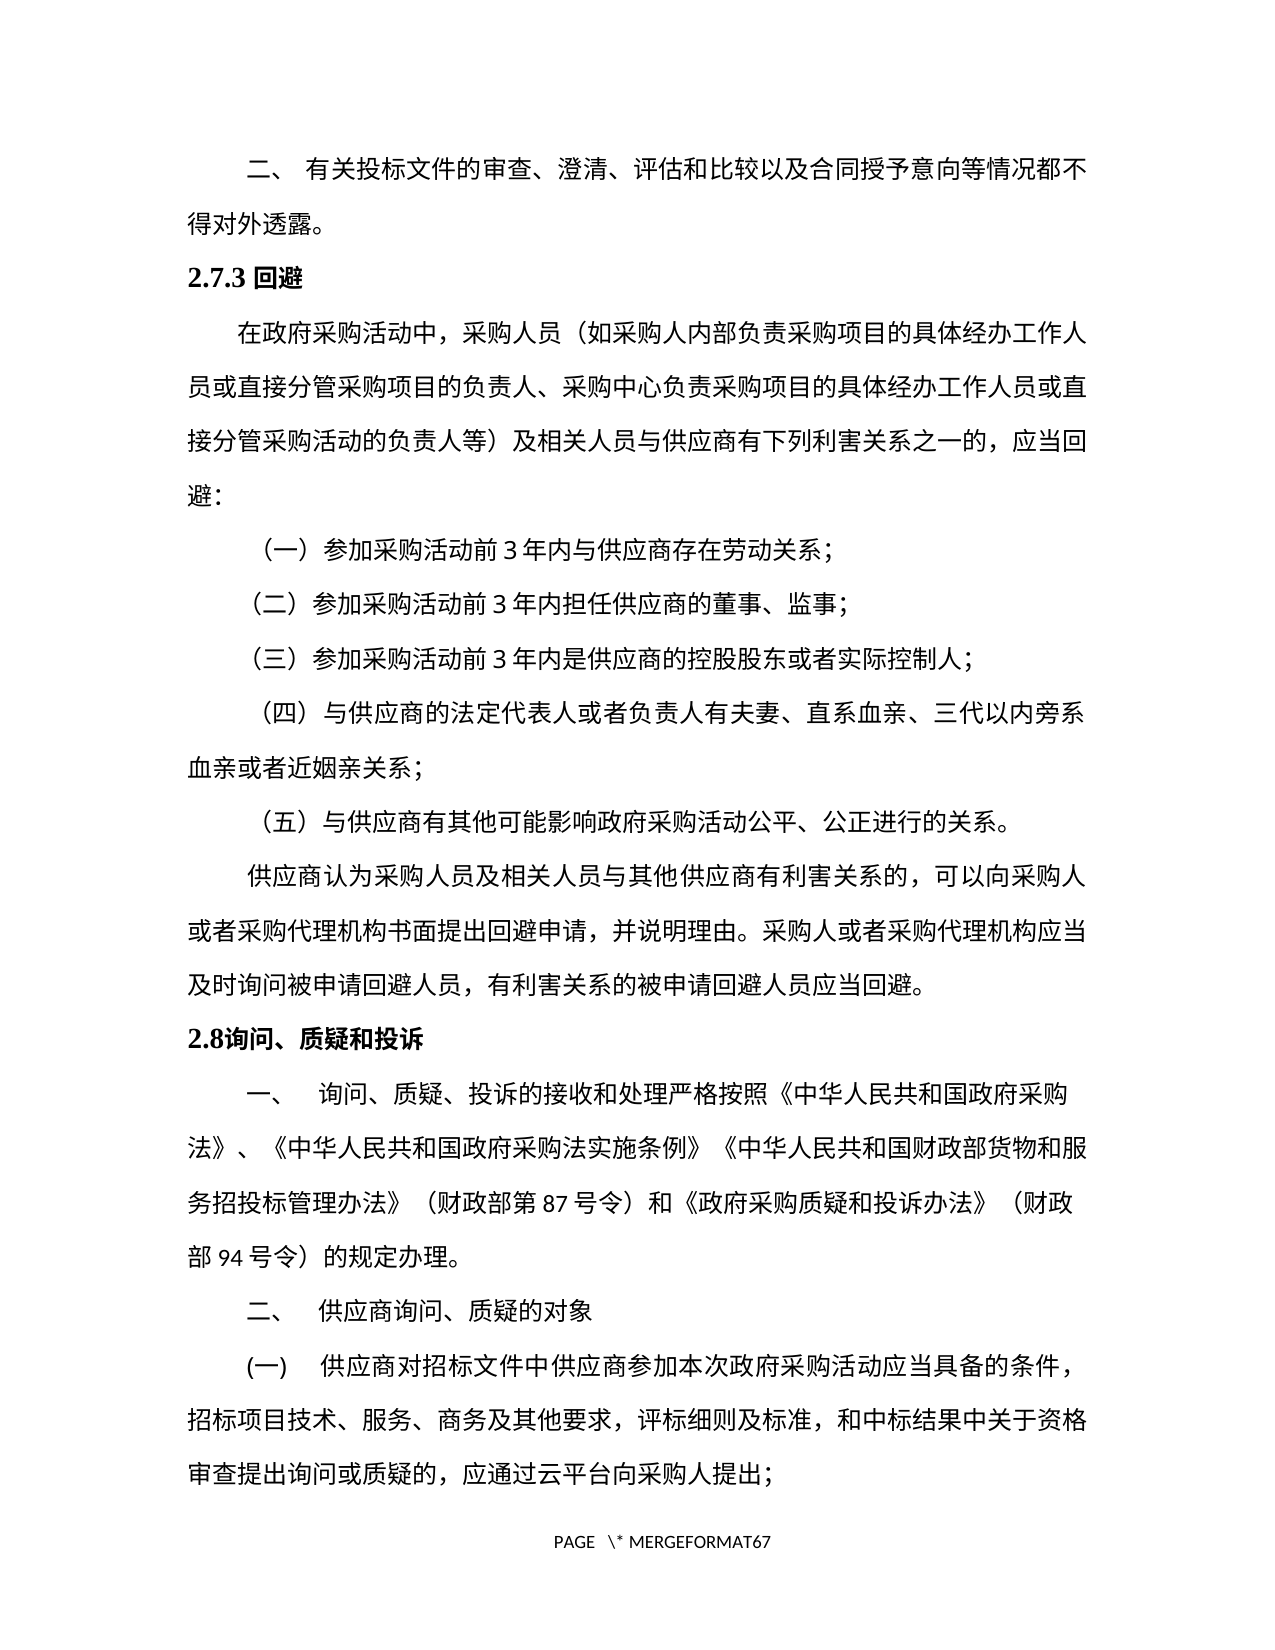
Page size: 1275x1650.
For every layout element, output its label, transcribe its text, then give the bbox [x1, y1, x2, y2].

text （五）与供应商有其他可能影响政府采购活动公平、公正进行的关系。 [187, 802, 1087, 839]
list 有关投标文件的审查、澄清、评估和比较以及合同授予意向等情况都不得对外透露。 [187, 150, 1087, 241]
list 询问、质疑、投诉的接收和处理严格按照《中华人民共和国政府采购法》、《中华人民共和国政府采购法实施条例》《中华人民共和国财政部货物和服务招投标管理办法》（财政部第87号令）和《政府采购质疑和投诉办法》（财政部94号令）的规定办理。 [187, 1074, 1087, 1274]
list 供应商对招标文件中供应商参加本次政府采购活动应当具备的条件，招标项目技术、服务、商务及其他要求，评标细则及标准，和中标结果中关于资格审查提出询问或质疑的，应通过云平台向采购人提出； [187, 1346, 1087, 1491]
text 在政府采购活动中，采购人员（如采购人内部负责采购项目的具体经办工作人员或直接分管采购项目的负责人、采购中心负责采购项目的具体经办工作人员或直接分管采购活动的负责人等）及相关人员与供应商有下列利害关系之一的，应当回避： [187, 313, 1087, 512]
list 供应商询问、质疑的对象 [187, 1292, 1087, 1328]
text （四）与供应商的法定代表人或者负责人有夫妻、直系血亲、三代以内旁系血亲或者近姻亲关系； [187, 694, 1087, 784]
text （二）参加采购活动前3年内担任供应商的董事、监事； [187, 585, 1087, 621]
list 询问、质疑和投诉 [187, 1020, 1087, 1056]
text 供应商认为采购人员及相关人员与其他供应商有利害关系的，可以向采购人或者采购代理机构书面提出回避申请，并说明理由。采购人或者采购代理机构应当及时询问被申请回避人员，有利害关系的被申请回避人员应当回避。 [187, 857, 1087, 1002]
text （三）参加采购活动前3年内是供应商的控股股东或者实际控制人； [187, 639, 1087, 676]
text （一）参加采购活动前3年内与供应商存在劳动关系； [198, 531, 1087, 567]
list 回避 [187, 259, 1087, 295]
